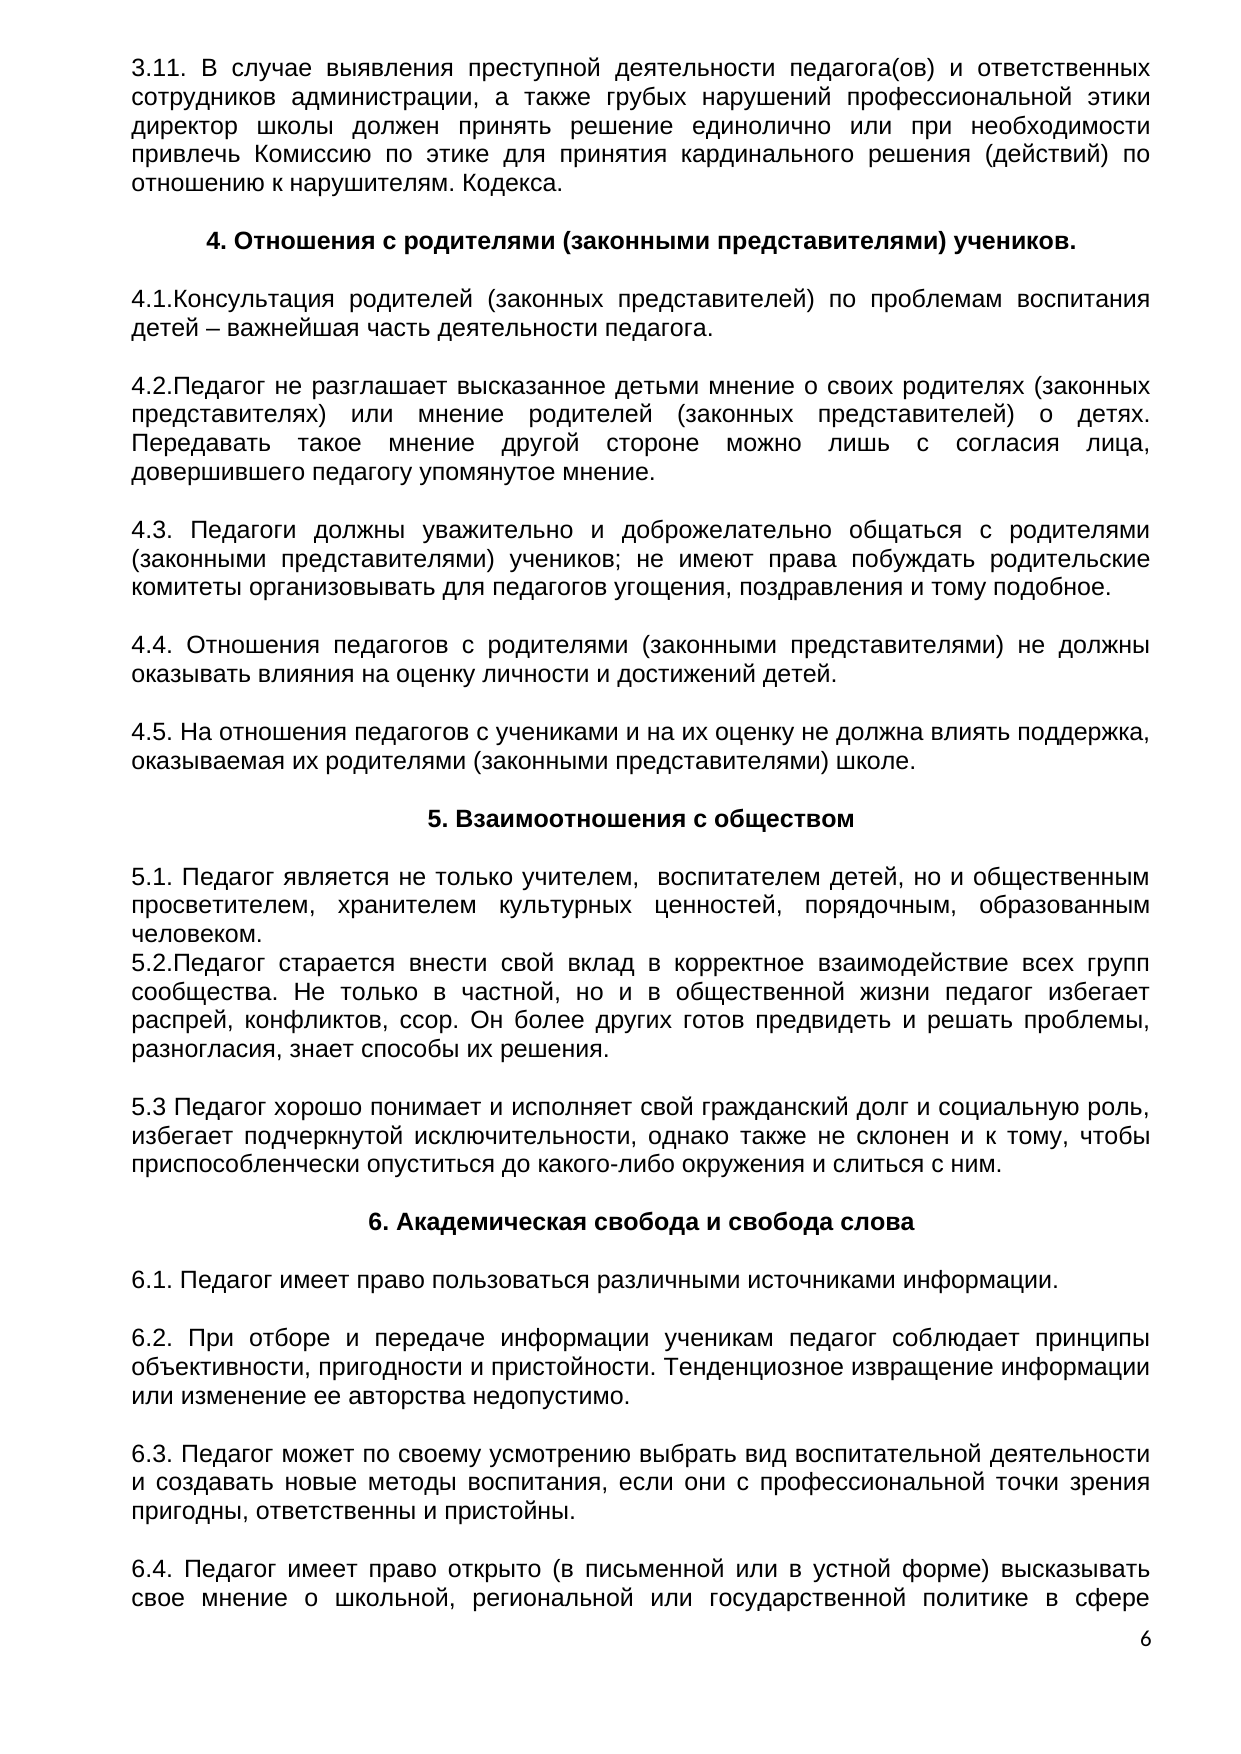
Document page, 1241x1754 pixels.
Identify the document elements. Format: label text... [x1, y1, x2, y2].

text 6. Академическая свобода и свобода слова [131, 1207, 1152, 1236]
text 5.1. Педагог является не только учителем, воспитателем детей, но и общественным просветителем, хранителем культурных ценностей, порядочным, образованным человеком. 5.2.Педагог старается внести свой вклад в корректное взаимодействие всех групп сообщества. Не только в частной, но и в общественной жизни педагог избегает распрей, конфликтов, ссор. Он более других готов предвидеть и решать проблемы, разногласия, знает способы их решения. [131, 861, 1152, 1063]
text 4.1.Консультация родителей (законных представителей) по проблемам воспитания детей – важнейшая часть деятельности педагога. [131, 284, 1152, 341]
text 4.2.Педагог не разглашает высказанное детьми мнение о своих родителях (законных представителях) или мнение родителей (законных представителей) о детях. Передавать такое мнение другой стороне можно лишь с согласия лица, довершившего педагогу упомянутое мнение. [131, 371, 1152, 486]
text 6.1. Педагог имеет право пользоваться различными источниками информации. [131, 1265, 1152, 1294]
text 6.2. При отборе и передаче информации ученикам педагог соблюдает принципы объективности, пригодности и пристойности. Тенденциозное извращение информации или изменение ее авторства недопустимо. [131, 1323, 1152, 1409]
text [131, 1554, 1152, 1611]
text 5. Взаимоотношения с обществом [131, 803, 1152, 832]
text 6.3. Педагог может по своему усмотрению выбрать вид воспитательной деятельности и создавать новые методы воспитания, если они с профессиональной точки зрения пригодны, ответственны и пристойны. [131, 1438, 1152, 1525]
text 4.4. Отношения педагогов с родителями (законными представителями) не должны оказывать влияния на оценку личности и достижений детей. [131, 630, 1152, 688]
text 4. Отношения с родителями (законными представителями) учеников. [131, 226, 1152, 255]
text 3.11. В случае выявления преступной деятельности педагога(ов) и ответственных сотрудников администрации, а также грубых нарушений профессиональной этики директор школы должен принять решение единолично или при необходимости привлечь Комиссию по этике для принятия кардинального решения (действий) по отношению к нарушителям. Кодекса. [131, 53, 1152, 197]
text 4.3. Педагоги должны уважительно и доброжелательно общаться с родителями (законными представителями) учеников; не имеют права побуждать родительские комитеты организовывать для педагогов угощения, поздравления и тому подобное. [131, 515, 1152, 601]
text 4.5. На отношения педагогов с учениками и на их оценку не должна влиять поддержка, оказываемая их родителями (законными представителями) школе. [131, 717, 1152, 774]
text 5.3 Педагог хорошо понимает и исполняет свой гражданский долг и социальную роль, избегает подчеркнутой исключительности, однако также не склонен и к тому, чтобы приспособленчески опуститься до какого-либо окружения и слиться с ним. [131, 1092, 1152, 1178]
